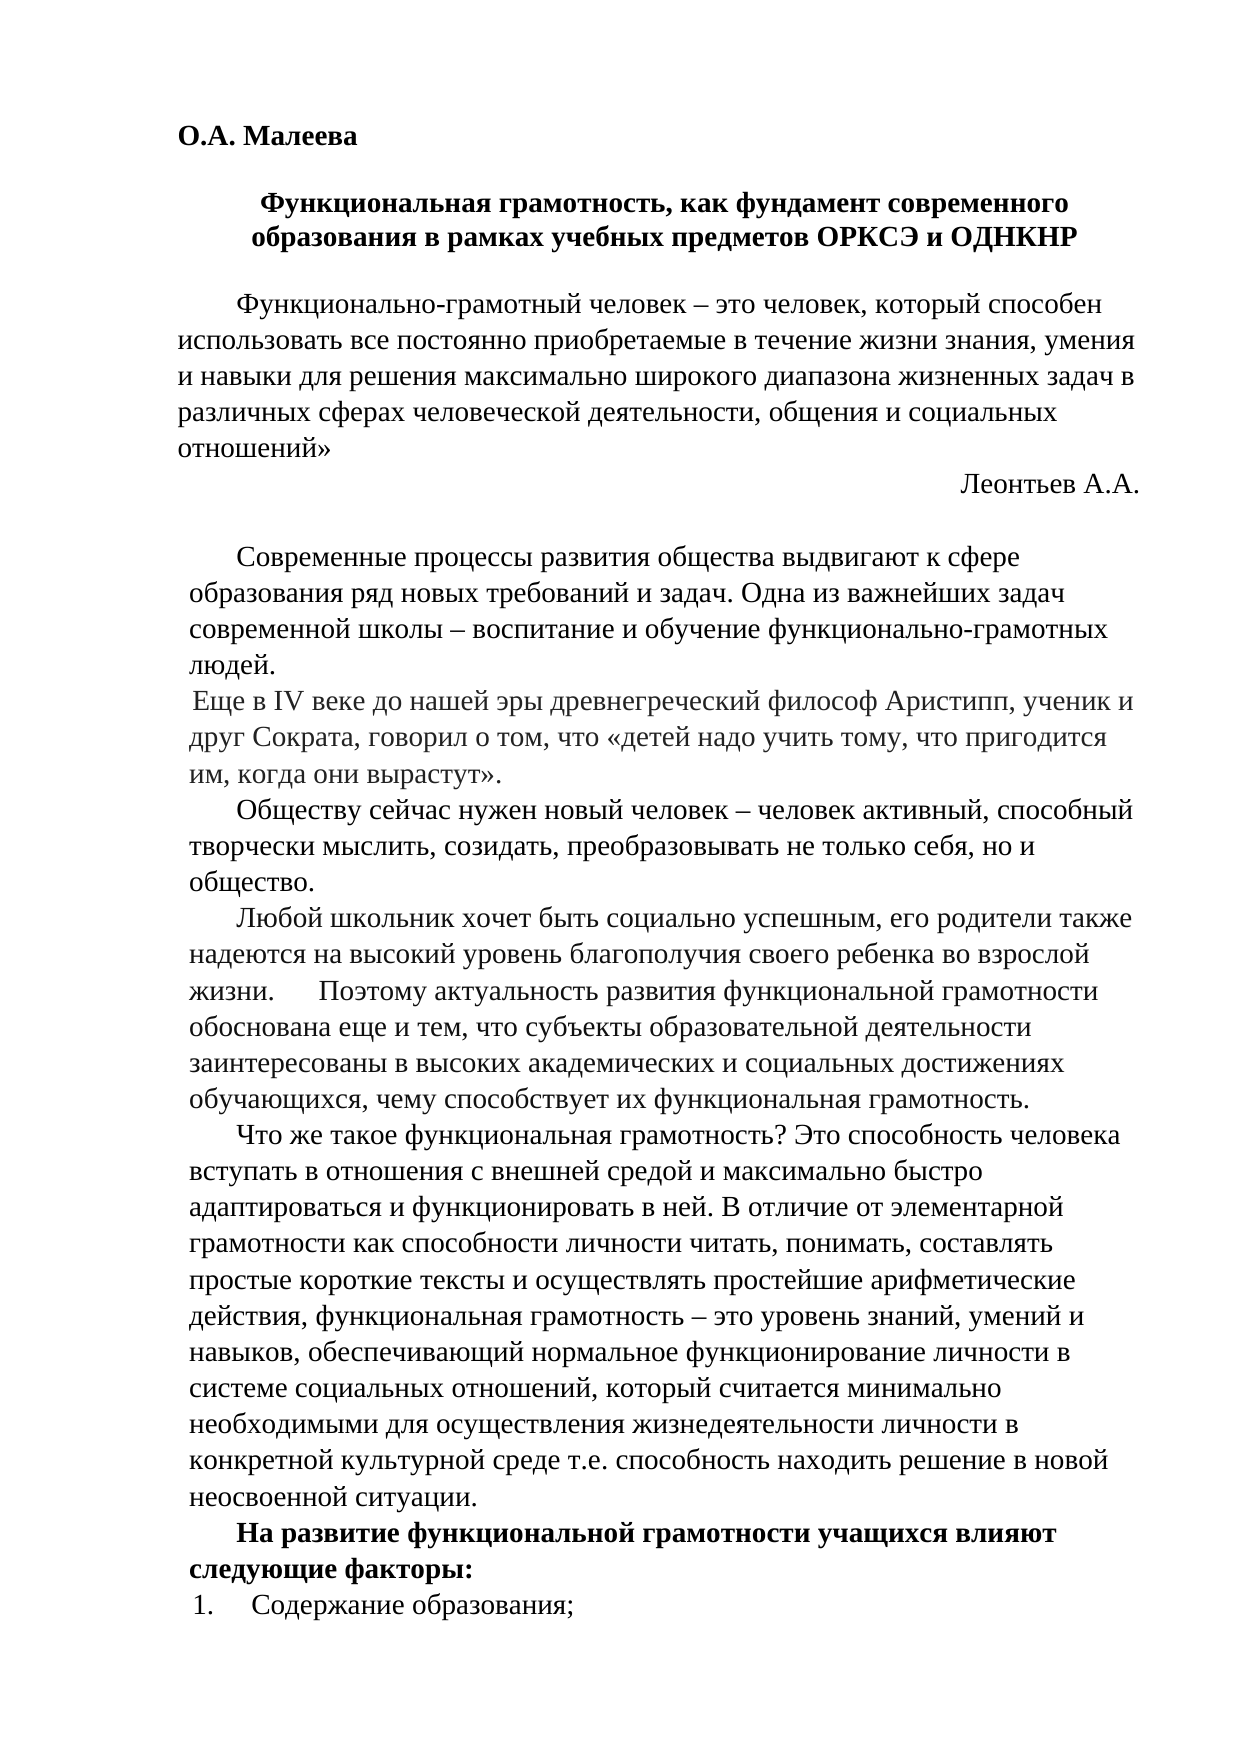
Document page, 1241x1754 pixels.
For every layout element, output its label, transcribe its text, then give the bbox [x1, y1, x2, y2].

text Леонтьев А.А. [189, 467, 1140, 500]
text На развитие функциональной грамотности учащихся влияют следующие факторы: [189, 1515, 1140, 1584]
text Функционально-грамотный человек – это человек, который способен использовать все постоянно приобретаемые в течение жизни знания, умения и навыки для решения максимально широкого диапазона жизненных задач в различных сферах человеческой деятельности, общения и социальных отношений» [177, 286, 1140, 464]
text Еще в IV веке до нашей эры древнегреческий философ Аристипп, ученик и друг Сократа, говорил о том, что «детей надо учить тому, что пригодится им, когда они вырастут». [189, 683, 1140, 789]
text Любой школьник хочет быть социально успешным, его родители также надеются на высокий уровень благополучия своего ребенка во взрослой жизни. Поэтому актуальность развития функциональной грамотности обоснована еще и тем, что субъекты образовательной деятельности заинтересованы в высоких академических и социальных достижениях обучающихся, чему способствует их функциональная грамотность. [189, 900, 1140, 1114]
text Современные процессы развития общества выдвигают к сфере образования ряд новых требований и задач. Одна из важнейших задач современной школы – воспитание и обучение функционально-грамотных людей. [189, 539, 1140, 681]
text Обществу сейчас нужен новый человек – человек активный, способный творчески мыслить, созидать, преобразовывать не только себя, но и общество. [189, 792, 1140, 898]
text Функциональная грамотность, как фундамент современного образования в рамках учебных предметов ОРКСЭ и ОДНКНР [177, 185, 1152, 252]
text Что же такое функциональная грамотность? Это способность человека вступать в отношения с внешней средой и максимально быстро адаптироваться и функционировать в ней. В отличие от элементарной грамотности как способности личности читать, понимать, составлять простые короткие тексты и осуществлять простейшие арифметические действия, функциональная грамотность – это уровень знаний, умений и навыков, обеспечивающий нормальное функционирование личности в системе социальных отношений, который считается минимально необходимыми для осуществления жизнедеятельности личности в конкретной культурной среде т.е. способность находить решение в новой неосвоенной ситуации. [189, 1117, 1140, 1512]
list Содержание образования; [189, 1587, 1140, 1621]
text О.А. Малеева [177, 118, 1152, 152]
